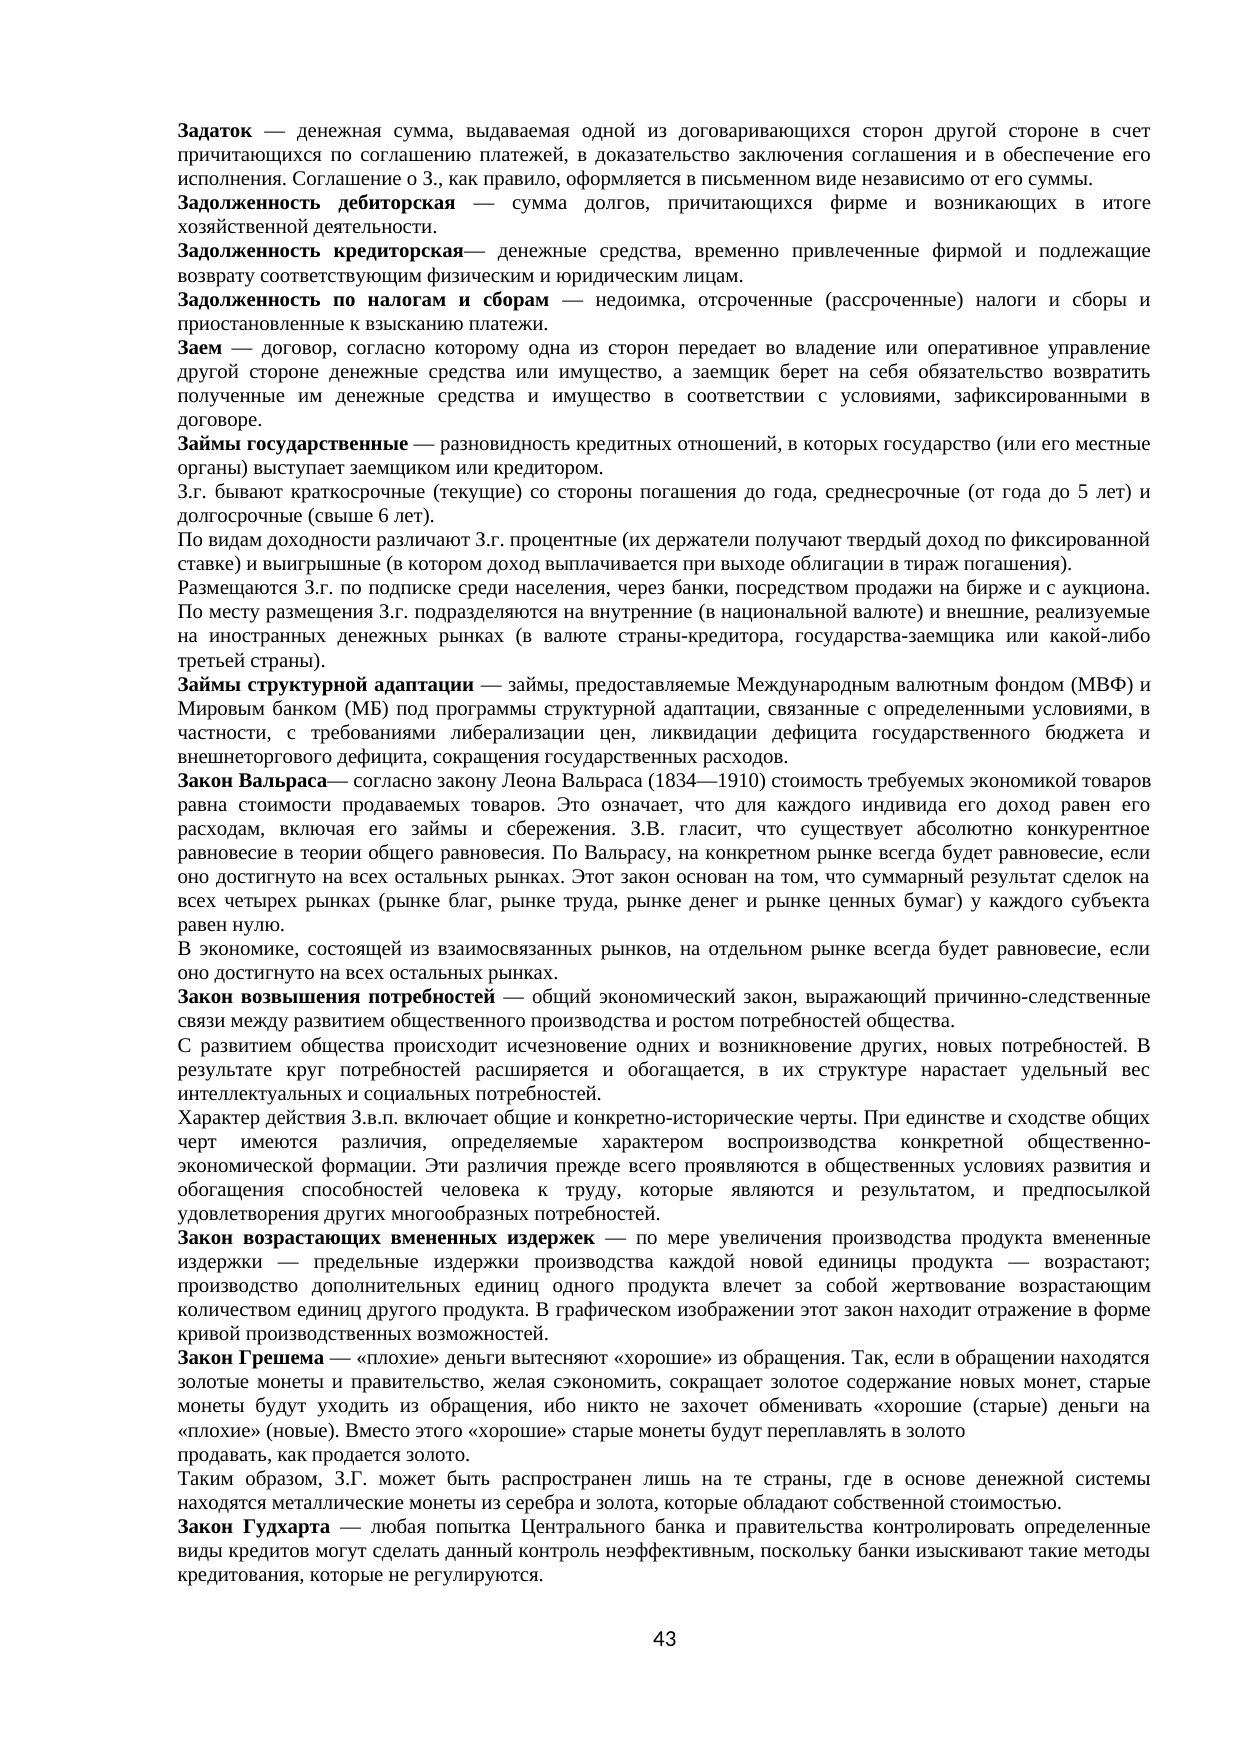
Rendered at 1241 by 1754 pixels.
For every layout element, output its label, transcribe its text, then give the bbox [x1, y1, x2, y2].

text Займы государственные — разновидность кредитных отношений, в которых государство (или его местные органы) выступает заемщиком или кредитором. [177, 431, 1152, 479]
text Закон возвышения потребностей — общий экономический закон, выражающий причинно-следственные связи между развитием общественного производства и ростом потребностей общества. [177, 984, 1152, 1032]
text Задолженность кредиторская— денежные средства, временно привлеченные фирмой и подлежащие возврату соответствующим физическим и юридическим лицам. [177, 238, 1152, 287]
text Заем — договор, согласно которому одна из сторон передает во владение или оперативное управление другой стороне денежные средства или имущество, а заемщик берет на себя обязательство возвратить полученные им денежные средства и имущество в соответствии с условиями, зафиксированными в договоре. [177, 335, 1152, 431]
text Размещаются З.г. по подписке среди населения, через банки, посредством продажи на бирже и с аукциона. По месту размещения З.г. подразделяются на внутренние (в национальной валюте) и внешние, реализуемые на иностранных денежных рынках (в валюте страны-кредитора, государства-заемщика или какой-либо третьей страны). [177, 575, 1152, 672]
text В экономике, состоящей из взаимосвязанных рынков, на отдельном рынке всегда будет равновесие, если оно достигнуто на всех остальных рынках. [177, 936, 1152, 984]
text По видам доходности различают З.г. процентные (их держатели получают твердый доход по фиксированной ставке) и выигрышные (в котором доход выплачивается при выходе облигации в тираж погашения). [177, 527, 1152, 575]
text З.г. бывают краткосрочные (текущие) со стороны погашения до года, среднесрочные (от года до 5 лет) и долгосрочные (свыше 6 лет). [177, 479, 1152, 527]
text Задолженность по налогам и сборам — недоимка, отсроченные (рассроченные) налоги и сборы и приостановленные к взысканию платежи. [177, 287, 1152, 335]
text Закон Вальраса— согласно закону Леона Вальраса (1834—1910) стоимость требуемых экономикой товаров равна стоимости продаваемых товаров. Это означает, что для каждого индивида его доход равен его расходам, включая его займы и сбережения. З.В. гласит, что существует абсолютно конкурентное равновесие в теории общего равновесия. По Вальрасу, на конкретном рынке всегда будет равновесие, если оно достигнуто на всех остальных рынках. Этот закон основан на том, что суммарный результат сделок на всех четырех рынках (рынке благ, рынке труда, рынке денег и рынке ценных бумаг) у каждого субъекта равен нулю. [177, 768, 1152, 936]
text С развитием общества происходит исчезновение одних и возникновение других, новых потребностей. В результате круг потребностей расширяется и обогащается, в их структуре нарастает удельный вес интеллектуальных и социальных потребностей. [177, 1032, 1152, 1105]
text Закон возрастающих вмененных издержек — по мере увеличения производства продукта вмененные издержки — предельные издержки производства каждой новой единицы продукта — возрастают; производство дополнительных единиц одного продукта влечет за собой жертвование возрастающим количеством единиц другого продукта. В графическом изображении этот закон находит отражение в форме кривой производственных возможностей. [177, 1225, 1152, 1345]
text Закон Гудхарта — любая попытка Центрального банка и правительства контролировать определенные виды кредитов могут сделать данный контроль неэффективным, поскольку банки изыскивают такие методы кредитования, которые не регулируются. [177, 1514, 1152, 1586]
text Займы структурной адаптации — займы, предоставляемые Международным валютным фондом (МВФ) и Мировым банком (МБ) под программы структурной адаптации, связанные с определенными условиями, в частности, с требованиями либерализации цен, ликвидации дефицита государственного бюджета и внешнеторгового дефицита, сокращения государственных расходов. [177, 672, 1152, 768]
text Закон Грешема — «плохие» деньги вытесняют «хорошие» из обращения. Так, если в обращении находятся золотые монеты и правительство, желая сэкономить, сокращает золотое содержание новых монет, старые монеты будут уходить из обращения, ибо никто не захочет обменивать «хорошие (старые) деньги на «плохие» (новые). Вместо этого «хорошие» старые монеты будут переплавлять в золото [177, 1345, 1152, 1442]
text Задаток — денежная сумма, выдаваемая одной из договаривающихся сторон другой стороне в счет причитающихся по соглашению платежей, в доказательство заключения соглашения и в обеспечение его исполнения. Соглашение о З., как правило, оформляется в письменном виде независимо от его суммы. [177, 118, 1152, 190]
text продавать, как продается золото. [177, 1442, 1152, 1466]
text Таким образом, З.Г. может быть распространен лишь на те страны, где в основе денежной системы находятся металлические монеты из серебра и золота, которые обладают собственной стоимостью. [177, 1466, 1152, 1514]
text Задолженность дебиторская — сумма долгов, причитающихся фирме и возникающих в итоге хозяйственной деятельности. [177, 190, 1152, 238]
text Характер действия З.в.п. включает общие и конкретно-исторические черты. При единстве и сходстве общих черт имеются различия, определяемые характером воспроизводства конкретной общественно-экономической формации. Эти различия прежде всего проявляются в общественных условиях развития и обогащения способностей человека к труду, которые являются и результатом, и предпосылкой удовлетворения других многообразных потребностей. [177, 1105, 1152, 1225]
